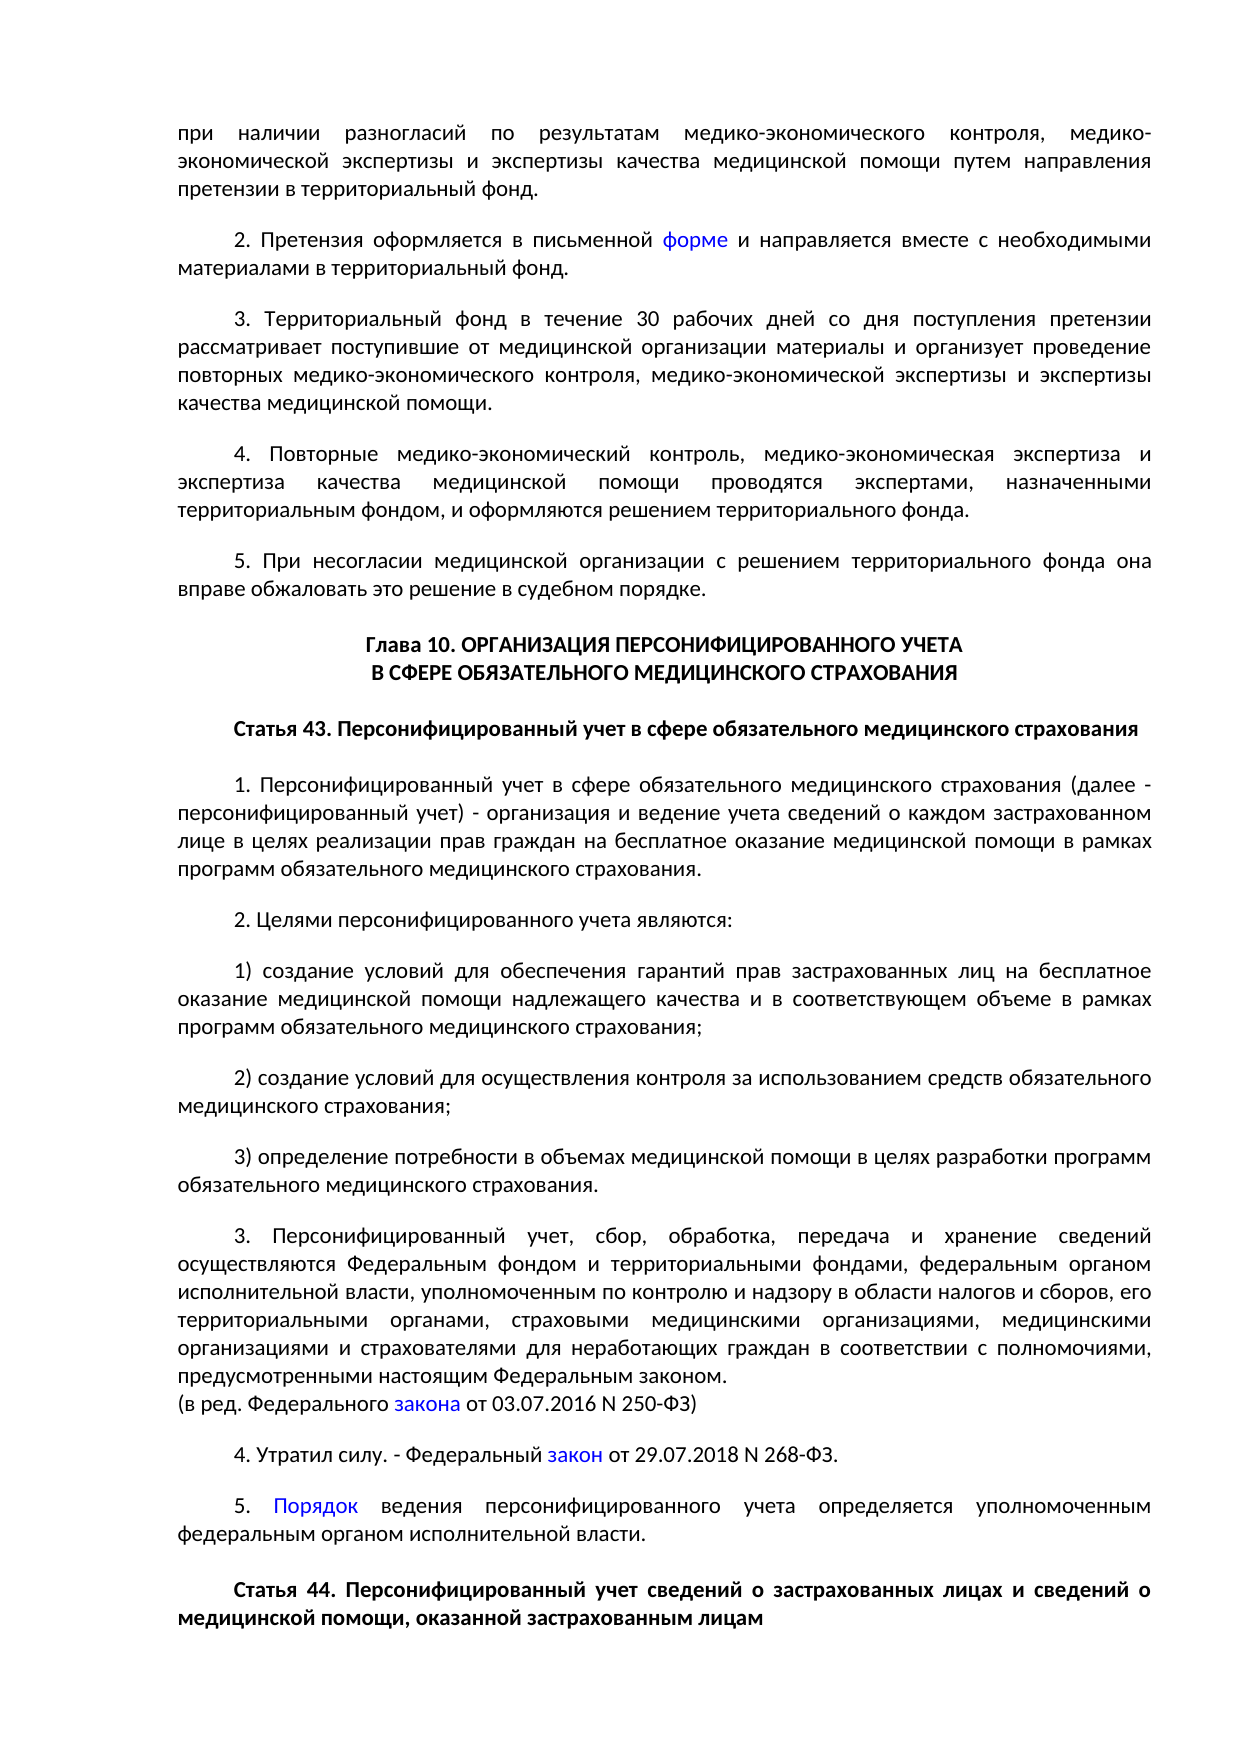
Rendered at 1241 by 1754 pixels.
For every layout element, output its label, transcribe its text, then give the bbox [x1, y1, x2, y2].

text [177, 118, 1152, 202]
text 2. Претензия оформляется в письменной форме и направляется вместе с необходимыми материалами в территориальный фонд. [177, 225, 1152, 281]
title Глава 10. ОРГАНИЗАЦИЯ ПЕРСОНИФИЦИРОВАННОГО УЧЕТА [177, 630, 1152, 658]
text (в ред. Федерального закона от 03.07.2016 N 250-ФЗ) [177, 1389, 1152, 1417]
text 1) создание условий для обеспечения гарантий прав застрахованных лиц на бесплатное оказание медицинской помощи надлежащего качества и в соответствующем объеме в рамках программ обязательного медицинского страхования; [177, 956, 1152, 1040]
title В СФЕРЕ ОБЯЗАТЕЛЬНОГО МЕДИЦИНСКОГО СТРАХОВАНИЯ [177, 658, 1152, 686]
text 4. Утратил силу. - Федеральный закон от 29.07.2018 N 268-ФЗ. [177, 1440, 1152, 1468]
text 3. Персонифицированный учет, сбор, обработка, передача и хранение сведений осуществляются Федеральным фондом и территориальными фондами, федеральным органом исполнительной власти, уполномоченным по контролю и надзору в области налогов и сборов, его территориальными органами, страховыми медицинскими организациями, медицинскими организациями и страхователями для неработающих граждан в соответствии с полномочиями, предусмотренными настоящим Федеральным законом. [177, 1221, 1152, 1389]
text 5. Порядок ведения персонифицированного учета определяется уполномоченным федеральным органом исполнительной власти. [177, 1491, 1152, 1547]
text 4. Повторные медико-экономический контроль, медико-экономическая экспертиза и экспертиза качества медицинской помощи проводятся экспертами, назначенными территориальным фондом, и оформляются решением территориального фонда. [177, 439, 1152, 523]
text 5. При несогласии медицинской организации с решением территориального фонда она вправе обжаловать это решение в судебном порядке. [177, 546, 1152, 602]
text 1. Персонифицированный учет в сфере обязательного медицинского страхования (далее - персонифицированный учет) - организация и ведение учета сведений о каждом застрахованном лице в целях реализации прав граждан на бесплатное оказание медицинской помощи в рамках программ обязательного медицинского страхования. [177, 770, 1152, 882]
text 3. Территориальный фонд в течение 30 рабочих дней со дня поступления претензии рассматривает поступившие от медицинской организации материалы и организует проведение повторных медико-экономического контроля, медико-экономической экспертизы и экспертизы качества медицинской помощи. [177, 304, 1152, 416]
text 2. Целями персонифицированного учета являются: [177, 905, 1152, 933]
text 2) создание условий для осуществления контроля за использованием средств обязательного медицинского страхования; [177, 1063, 1152, 1119]
title Статья 43. Персонифицированный учет в сфере обязательного медицинского страхования [177, 714, 1152, 742]
text 3) определение потребности в объемах медицинской помощи в целях разработки программ обязательного медицинского страхования. [177, 1142, 1152, 1198]
title Статья 44. Персонифицированный учет сведений о застрахованных лицах и сведений о медицинской помощи, оказанной застрахованным лицам [177, 1575, 1152, 1631]
